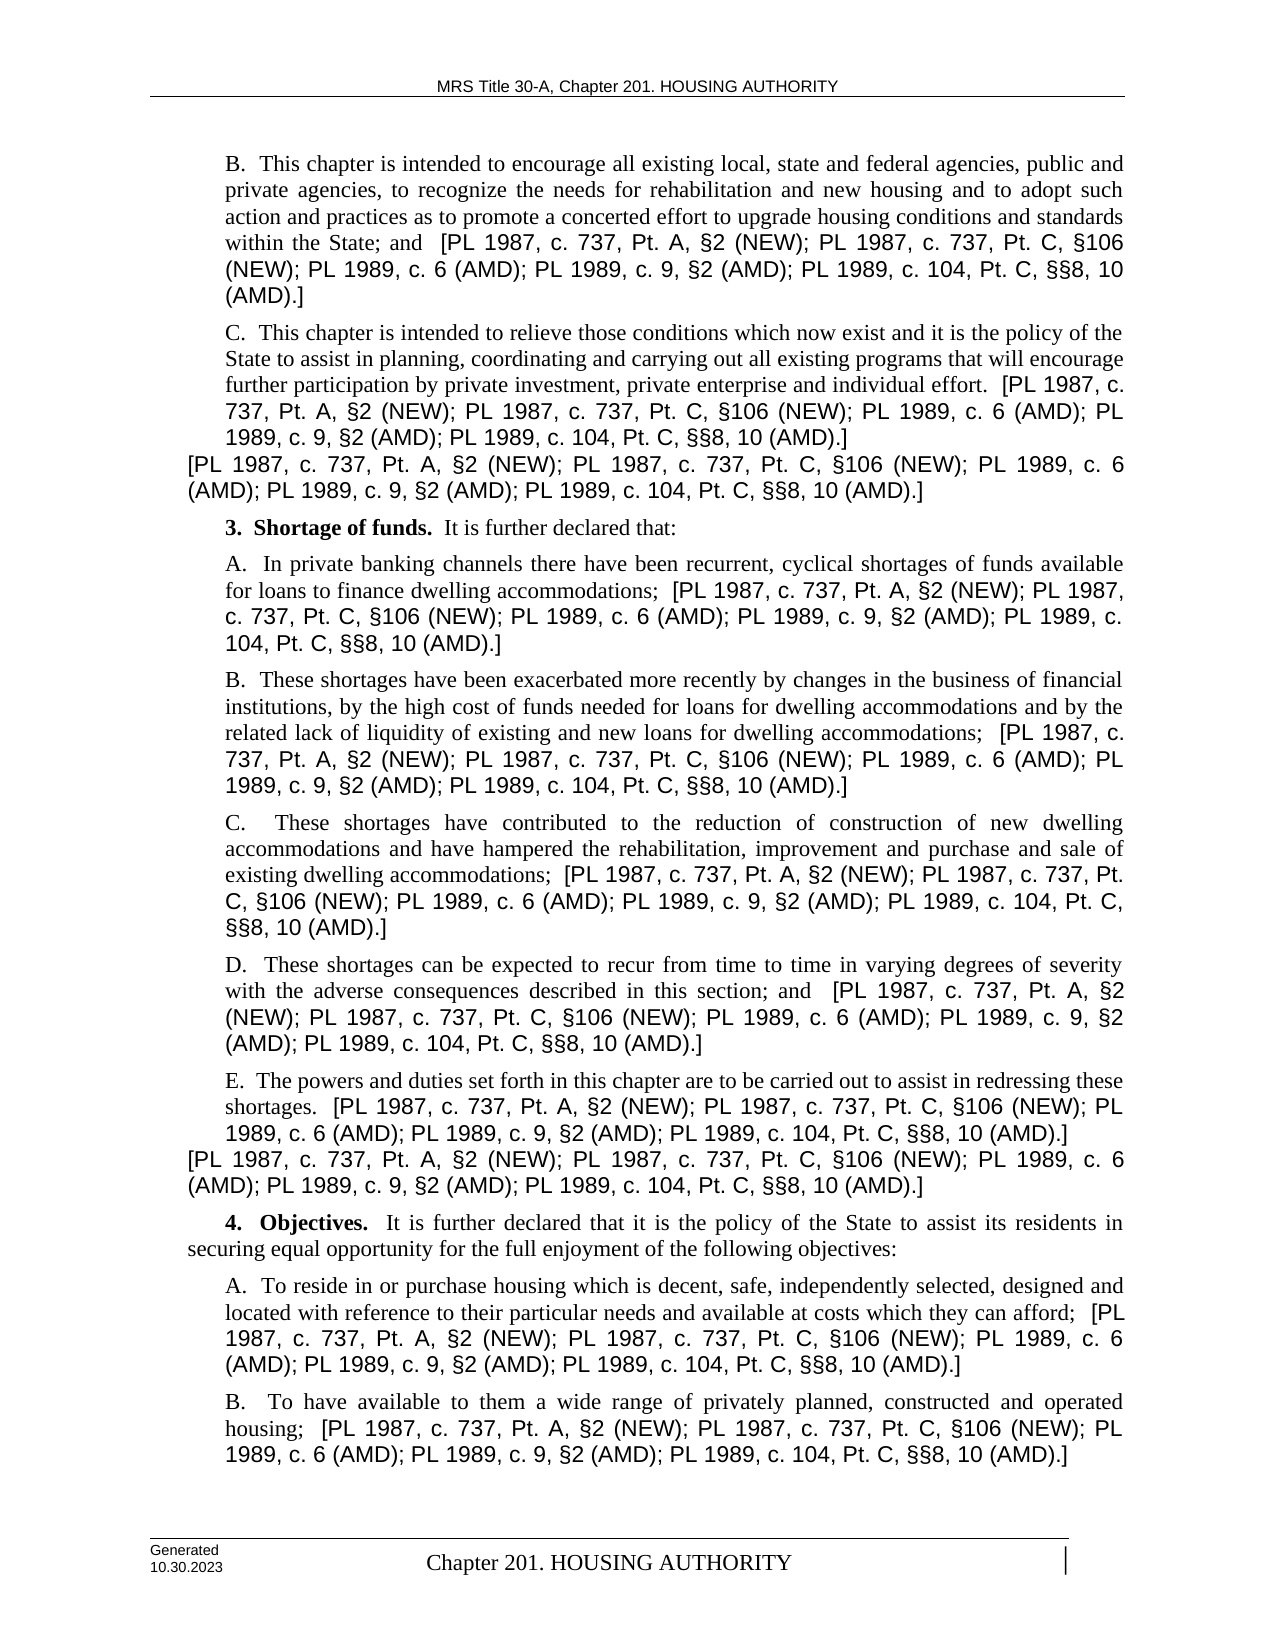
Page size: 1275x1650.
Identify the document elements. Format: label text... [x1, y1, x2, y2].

text A. To reside in or purchase housing which is decent, safe, independently selected, designed and located with reference to their particular needs and available at costs which they can afford; [PL 1987, c. 737, Pt. A, §2 (NEW); PL 1987, c. 737, Pt. C, §106 (NEW); PL 1989, c. 6 (AMD); PL 1989, c. 9, §2 (AMD); PL 1989, c. 104, Pt. C, §§8, 10 (AMD).] [225, 1272, 1125, 1378]
text D. These shortages can be expected to recur from time to time in varying degrees of severity with the adverse consequences described in this section; and [PL 1987, c. 737, Pt. A, §2 (NEW); PL 1987, c. 737, Pt. C, §106 (NEW); PL 1989, c. 6 (AMD); PL 1989, c. 9, §2 (AMD); PL 1989, c. 104, Pt. C, §§8, 10 (AMD).] [225, 951, 1125, 1056]
text 3. Shortage of funds. It is further declared that: [187, 514, 1125, 540]
text B. These shortages have been exacerbated more recently by changes in the business of financial institutions, by the high cost of funds needed for loans for dwelling accommodations and by the related lack of liquidity of existing and new loans for dwelling accommodations; [PL 1987, c. 737, Pt. A, §2 (NEW); PL 1987, c. 737, Pt. C, §106 (NEW); PL 1989, c. 6 (AMD); PL 1989, c. 9, §2 (AMD); PL 1989, c. 104, Pt. C, §§8, 10 (AMD).] [225, 666, 1125, 798]
text C. These shortages have contributed to the reduction of construction of new dwelling accommodations and have hampered the rehabilitation, improvement and purchase and sale of existing dwelling accommodations; [PL 1987, c. 737, Pt. A, §2 (NEW); PL 1987, c. 737, Pt. C, §106 (NEW); PL 1989, c. 6 (AMD); PL 1989, c. 9, §2 (AMD); PL 1989, c. 104, Pt. C, §§8, 10 (AMD).] [225, 809, 1125, 941]
text 4. Objectives. It is further declared that it is the policy of the State to assist its residents in securing equal opportunity for the full enjoyment of the following objectives: [187, 1209, 1125, 1262]
text C. This chapter is intended to relieve those conditions which now exist and it is the policy of the State to assist in planning, coordinating and carrying out all existing programs that will encourage further participation by private investment, private enterprise and individual effort. [PL 1987, c. 737, Pt. A, §2 (NEW); PL 1987, c. 737, Pt. C, §106 (NEW); PL 1989, c. 6 (AMD); PL 1989, c. 9, §2 (AMD); PL 1989, c. 104, Pt. C, §§8, 10 (AMD).] [225, 319, 1125, 451]
text B. This chapter is intended to encourage all existing local, state and federal agencies, public and private agencies, to recognize the needs for rehabilitation and new housing and to adopt such action and practices as to promote a concerted effort to upgrade housing conditions and standards within the State; and [PL 1987, c. 737, Pt. A, §2 (NEW); PL 1987, c. 737, Pt. C, §106 (NEW); PL 1989, c. 6 (AMD); PL 1989, c. 9, §2 (AMD); PL 1989, c. 104, Pt. C, §§8, 10 (AMD).] [225, 150, 1125, 308]
text A. In private banking channels there have been recurrent, cyclical shortages of funds available for loans to finance dwelling accommodations; [PL 1987, c. 737, Pt. A, §2 (NEW); PL 1987, c. 737, Pt. C, §106 (NEW); PL 1989, c. 6 (AMD); PL 1989, c. 9, §2 (AMD); PL 1989, c. 104, Pt. C, §§8, 10 (AMD).] [225, 550, 1125, 656]
text E. The powers and duties set forth in this chapter are to be carried out to assist in redressing these shortages. [PL 1987, c. 737, Pt. A, §2 (NEW); PL 1987, c. 737, Pt. C, §106 (NEW); PL 1989, c. 6 (AMD); PL 1989, c. 9, §2 (AMD); PL 1989, c. 104, Pt. C, §§8, 10 (AMD).] [225, 1067, 1125, 1146]
text B. To have available to them a wide range of privately planned, constructed and operated housing; [PL 1987, c. 737, Pt. A, §2 (NEW); PL 1987, c. 737, Pt. C, §106 (NEW); PL 1989, c. 6 (AMD); PL 1989, c. 9, §2 (AMD); PL 1989, c. 104, Pt. C, §§8, 10 (AMD).] [225, 1388, 1125, 1467]
